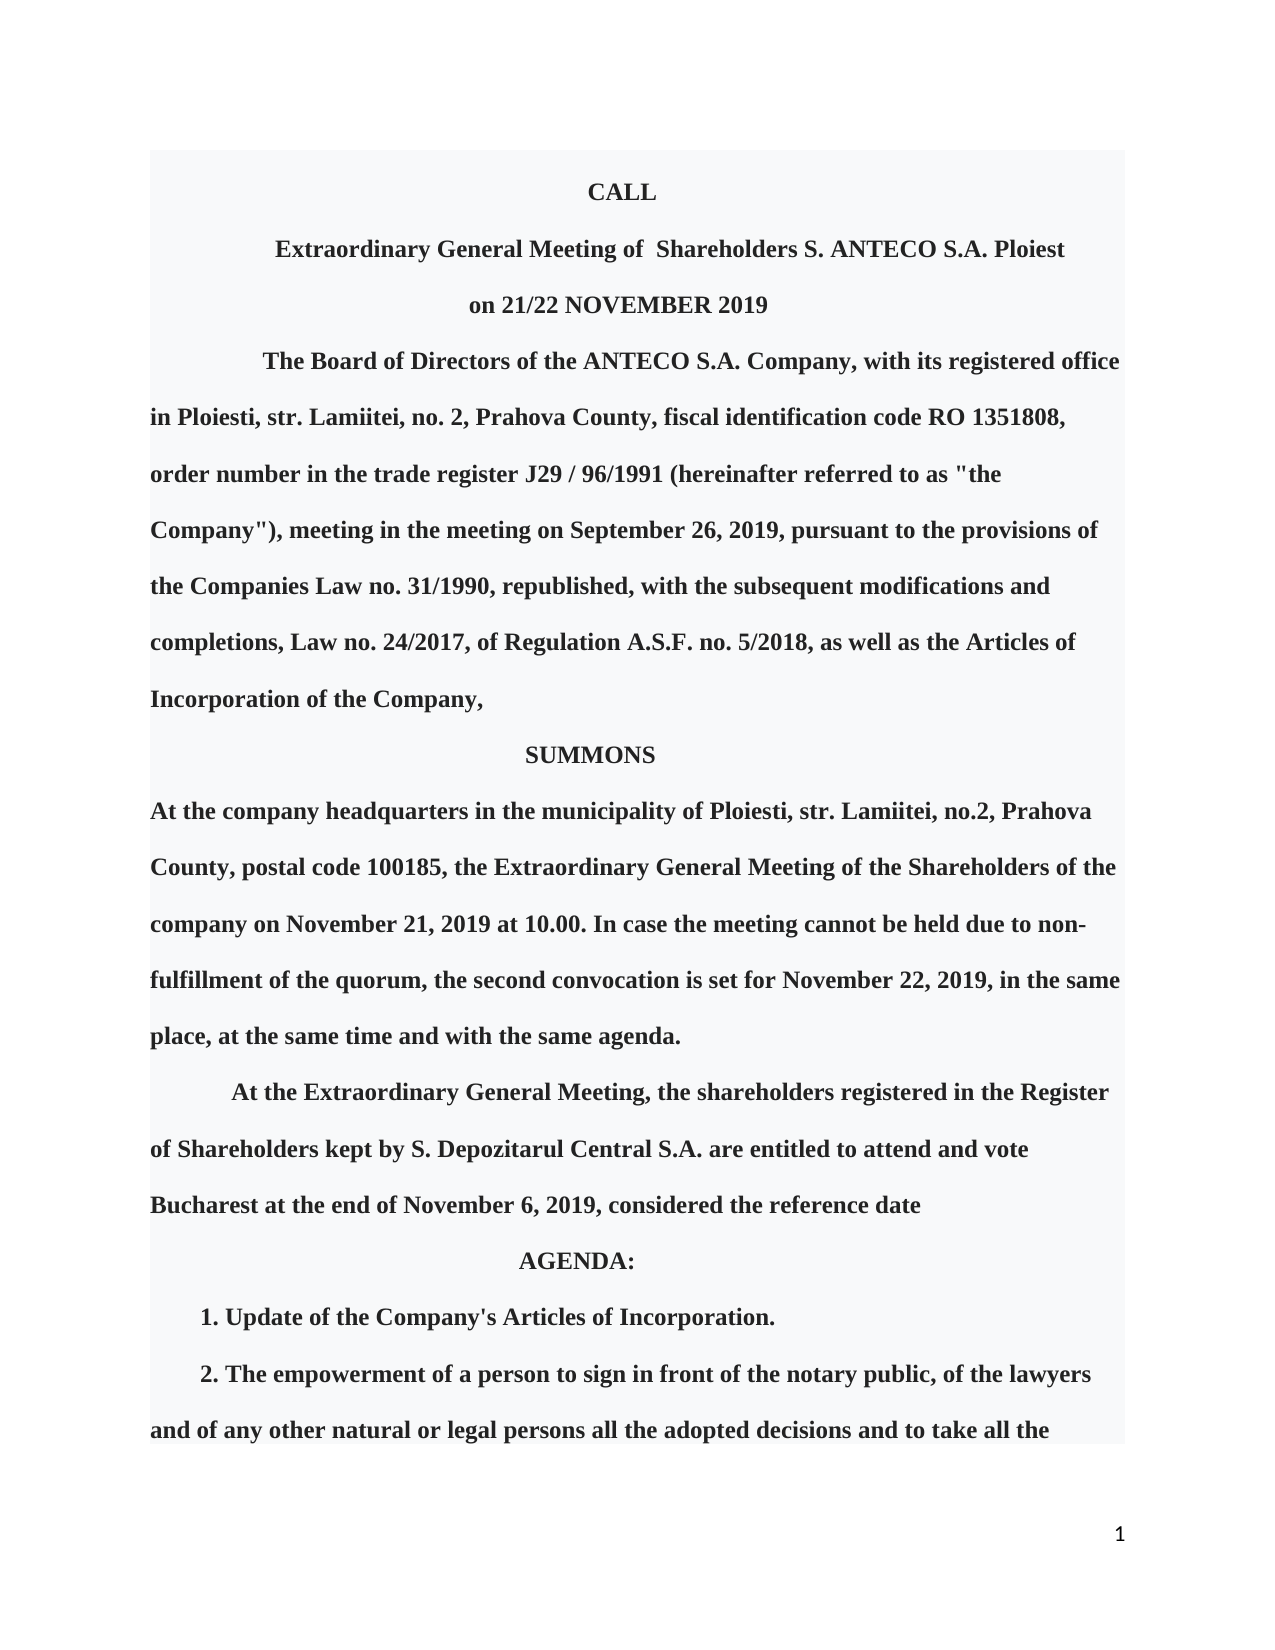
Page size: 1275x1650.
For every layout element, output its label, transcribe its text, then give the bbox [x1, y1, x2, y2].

text The Board of Directors of the ANTECO S.A. Company, with its registered office in Ploiesti, str. Lamiitei, no. 2, Prahova County, fiscal identification code RO 1351808, order number in the trade register J29 / 96/1991 (hereinafter referred to as "the Company"), meeting in the meeting on September 26, 2019, pursuant to the provisions of the Companies Law no. 31/1990, republished, with the subsequent modifications and completions, Law no. 24/2017, of Regulation A.S.F. no. 5/2018, as well as the Articles of Incorporation of the Company, [150, 319, 1125, 712]
text At the Extraordinary General Meeting, the shareholders registered in the Register of Shareholders kept by S. Depozitarul Central S.A. are entitled to attend and vote Bucharest at the end of November 6, 2019, considered the reference date [150, 1050, 1125, 1219]
text Extraordinary General Meeting of Shareholders S. ANTECO S.A. Ploiest [150, 206, 1125, 262]
text AGENDA: [150, 1219, 1125, 1275]
text on 21/22 NOVEMBER 2019 [150, 262, 1125, 319]
text At the company headquarters in the municipality of Ploiesti, str. Lamiitei, no.2, Prahova County, postal code 100185, the Extraordinary General Meeting of the Shareholders of the company on November 21, 2019 at 10.00. In case the meeting cannot be held due to non-fulfillment of the quorum, the second convocation is set for November 22, 2019, in the same place, at the same time and with the same agenda. [150, 769, 1125, 1050]
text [150, 1331, 1125, 1444]
text 1. Update of the Company's Articles of Incorporation. [150, 1275, 1125, 1331]
text CALL [150, 150, 1125, 206]
text SUMMONS [150, 712, 1125, 769]
